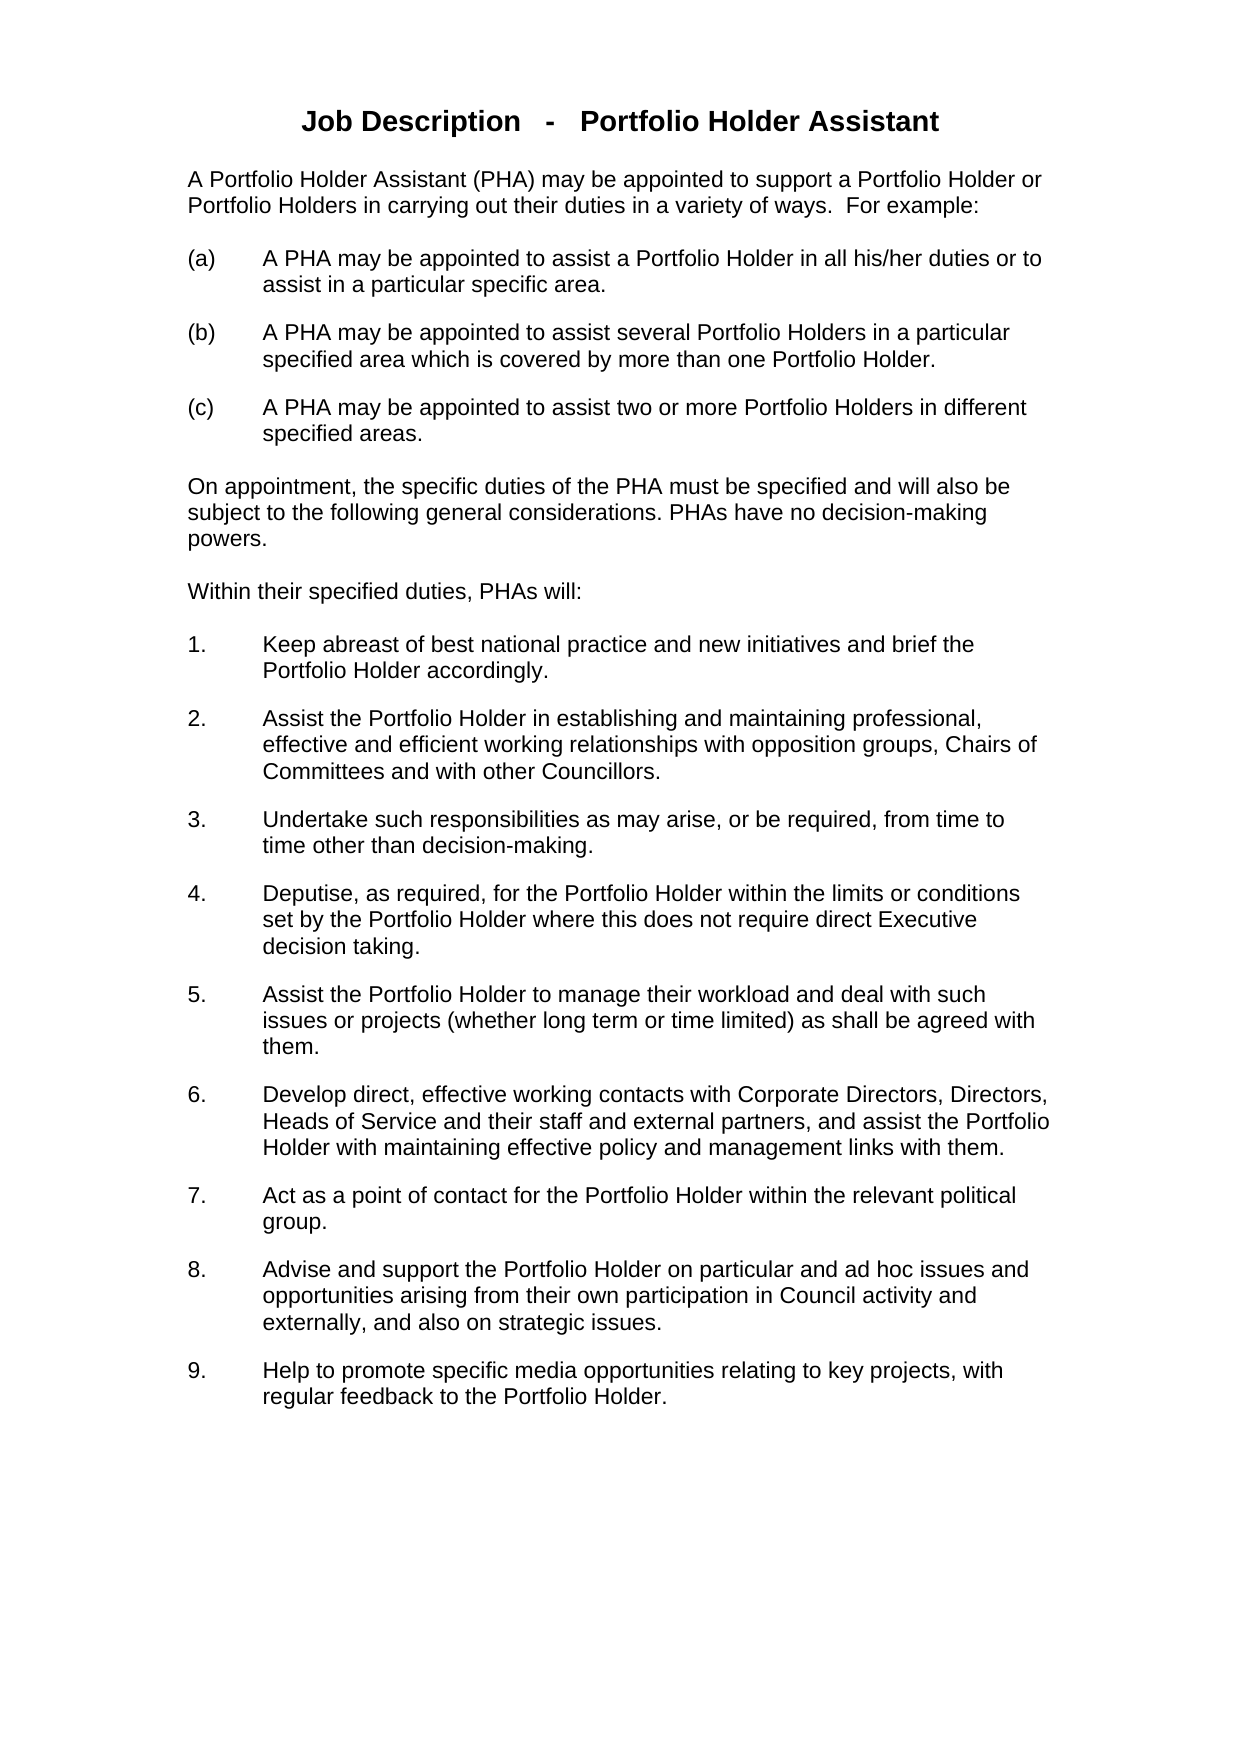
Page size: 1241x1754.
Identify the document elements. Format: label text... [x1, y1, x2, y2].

text On appointment, the specific duties of the PHA must be specified and will also be subject to the following general considerations. PHAs have no decision-making powers. [187, 473, 1053, 552]
text A Portfolio Holder Assistant (PHA) may be appointed to support a Portfolio Holder or Portfolio Holders in carrying out their duties in a variety of ways. For example: [187, 166, 1053, 219]
text (c) A PHA may be appointed to assist two or more Portfolio Holders in different specified areas. [187, 394, 1053, 446]
text (b) A PHA may be appointed to assist several Portfolio Holders in a particular specified area which is covered by more than one Portfolio Holder. [187, 319, 1053, 372]
text 6. Develop direct, effective working contacts with Corporate Directors, Directors, Heads of Service and their staff and external partners, and assist the Portfolio Holder with maintaining effective policy and management links with them. [187, 1081, 1053, 1160]
text 3. Undertake such responsibilities as may arise, or be required, from time to time other than decision-making. [187, 806, 1053, 858]
text 7. Act as a point of contact for the Portfolio Holder within the relevant political group. [187, 1182, 1053, 1234]
text Job Description - Portfolio Holder Assistant [187, 104, 1053, 137]
text (a) A PHA may be appointed to assist a Portfolio Holder in all his/her duties or to assist in a particular specific area. [187, 245, 1053, 298]
text 8. Advise and support the Portfolio Holder on particular and ad hoc issues and opportunities arising from their own participation in Council activity and externally, and also on strategic issues. [187, 1256, 1053, 1335]
text 9. Help to promote specific media opportunities relating to key projects, with regular feedback to the Portfolio Holder. [187, 1357, 1053, 1409]
text 4. Deputise, as required, for the Portfolio Holder within the limits or conditions set by the Portfolio Holder where this does not require direct Executive decision taking. [187, 880, 1053, 959]
text Within their specified duties, PHAs will: [187, 578, 1053, 604]
text 2. Assist the Portfolio Holder in establishing and maintaining professional, effective and efficient working relationships with opposition groups, Chairs of Committees and with other Councillors. [187, 705, 1053, 784]
text 1. Keep abreast of best national practice and new initiatives and brief the Portfolio Holder accordingly. [187, 631, 1053, 683]
text 5. Assist the Portfolio Holder to manage their workload and deal with such issues or projects (whether long term or time limited) as shall be agreed with them. [187, 981, 1053, 1060]
